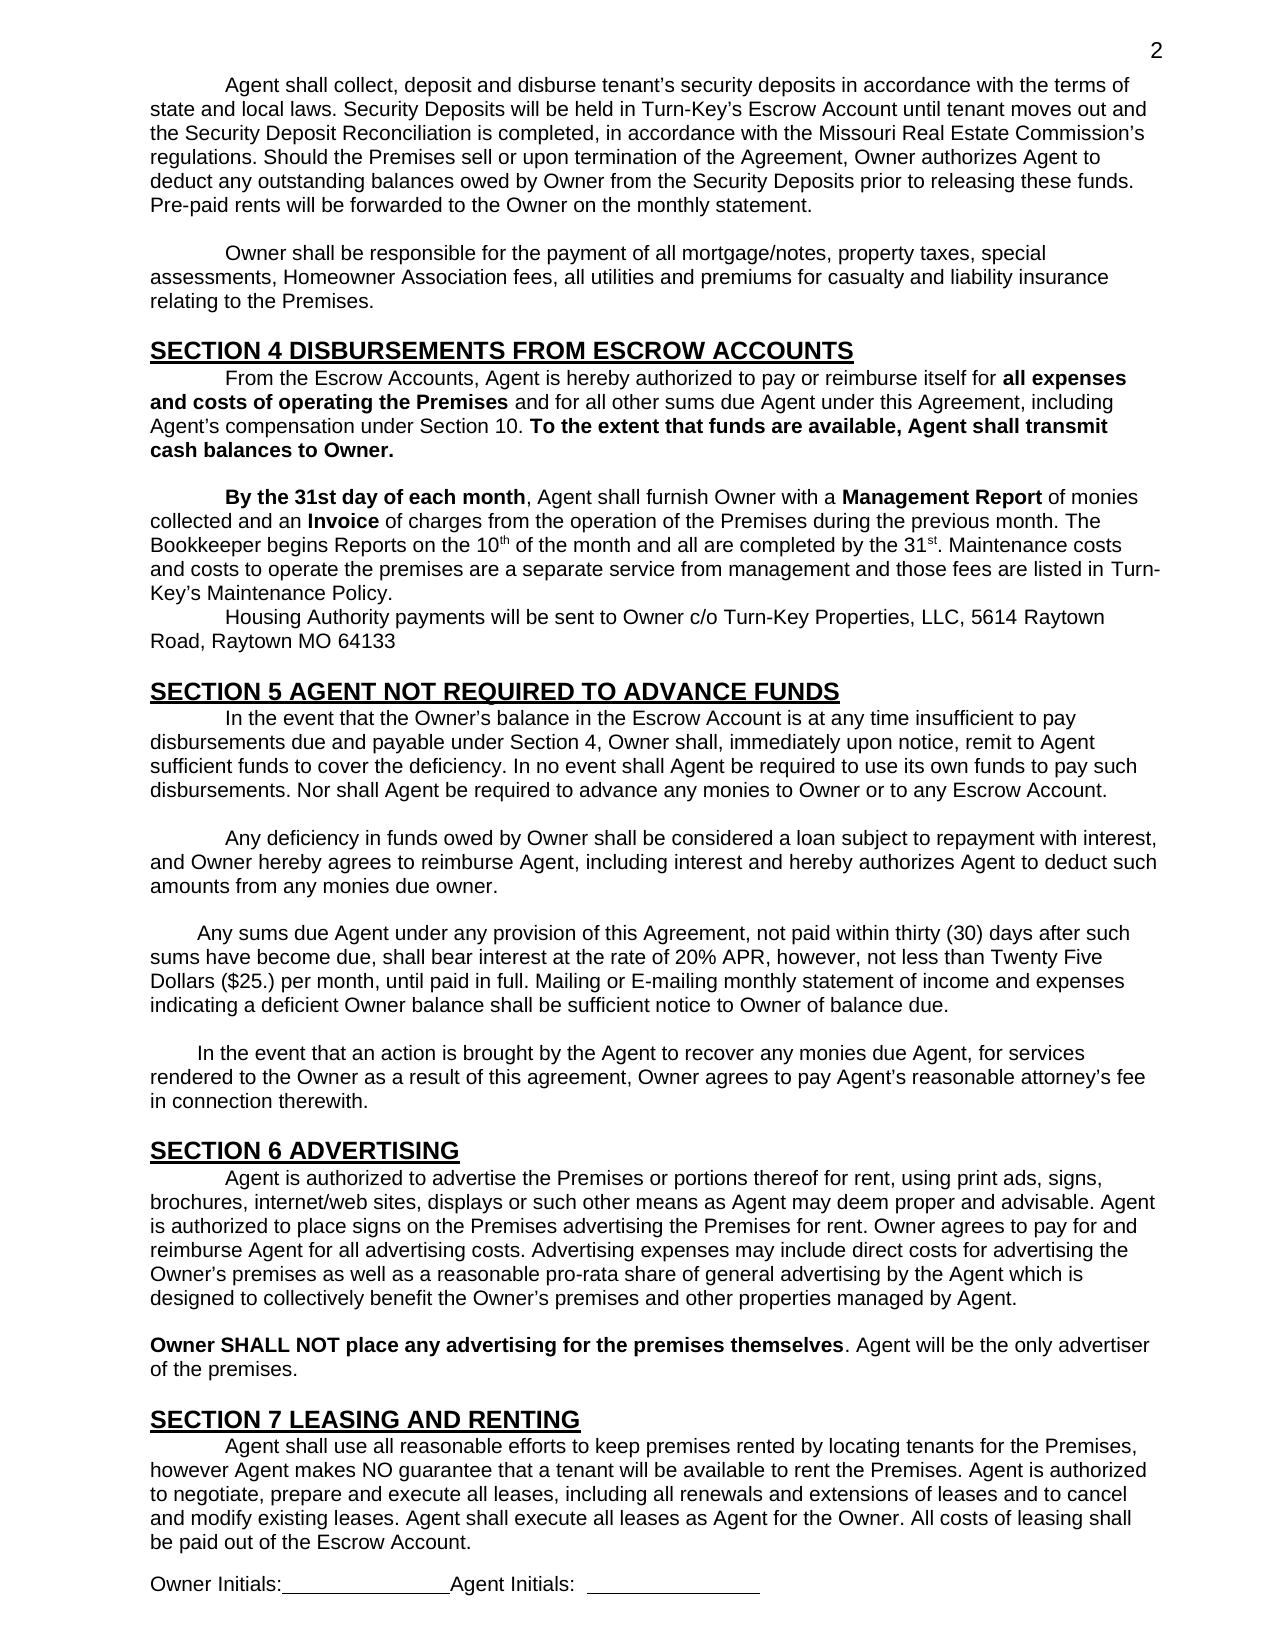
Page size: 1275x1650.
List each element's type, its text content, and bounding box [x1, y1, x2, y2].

text Agent shall collect, deposit and disburse tenant’s security deposits in accordance with the terms of state and local laws. Security Deposits will be held in Turn-Key’s Escrow Account until tenant moves out and the Security Deposit Reconciliation is completed, in accordance with the Missouri Real Estate Commission’s regulations. Should the Premises sell or upon termination of the Agreement, Owner authorizes Agent to deduct any outstanding balances owed by Owner from the Security Deposits prior to releasing these funds. Pre-paid rents will be forwarded to the Owner on the monthly statement. [150, 73, 1148, 217]
text Any sums due Agent under any provision of this Agreement, not paid within thirty (30) days after such sums have become due, shall bear interest at the rate of 20% APR, however, not less than Twenty Five Dollars ($25.) per month, until paid in full. Mailing or E-mailing monthly statement of income and expenses indicating a deficient Owner balance shall be sufficient notice to Owner of balance due. [150, 921, 1133, 1017]
text In the event that the Owner’s balance in the Escrow Account is at any time insufficient to pay disbursements due and payable under Section 4, Owner shall, immediately upon notice, remit to Agent sufficient funds to cover the deficiency. In no event shall Agent be required to use its own funds to pay such disbursements. Nor shall Agent be required to advance any monies to Owner or to any Escrow Account. [150, 706, 1173, 802]
text Agent is authorized to advertise the Premises or portions thereof for rent, using print ads, signs, brochures, internet/web sites, displays or such other means as Agent may deem proper and advisable. Agent is authorized to place signs on the Premises advertising the Premises for rent. Owner agrees to pay for and reimburse Agent for all advertising costs. Advertising expenses may include direct costs for advertising the Owner’s premises as well as a reasonable pro-rata share of general advertising by the Agent which is designed to collectively benefit the Owner’s premises and other properties managed by Agent. [150, 1166, 1164, 1309]
subtitle SECTION 7 LEASING AND RENTING [150, 1405, 1173, 1434]
subtitle SECTION 5 AGENT NOT REQUIRED TO ADVANCE FUNDS [150, 677, 1173, 706]
text Any deficiency in funds owed by Owner shall be considered a loan subject to repayment with interest, and Owner hereby agrees to reimburse Agent, including interest and hereby authorizes Agent to deduct such amounts from any monies due owner. [150, 826, 1158, 897]
subtitle SECTION 4 DISBURSEMENTS FROM ESCROW ACCOUNTS [150, 337, 1173, 366]
subtitle SECTION 6 ADVERTISING [150, 1137, 1173, 1166]
text Owner SHALL NOT place any advertising for the premises themselves. Agent will be the only advertiser of the premises. [150, 1333, 1164, 1381]
text Housing Authority payments will be sent to Owner c/o Turn-Key Properties, LLC, 5614 Raytown Road, Raytown MO 64133 [150, 605, 1105, 653]
text By the 31st day of each month, Agent shall furnish Owner with a Management Report of monies collected and an Invoice of charges from the operation of the Premises during the previous month. The Bookkeeper begins Reports on the 10th of the month and all are completed by the 31st. Maintenance costs and costs to operate the premises are a separate service from management and those fees are listed in Turn- Key’s Maintenance Policy. [150, 485, 1161, 605]
text Agent shall use all reasonable efforts to keep premises rented by locating tenants for the Premises, however Agent makes NO guarantee that a tenant will be available to rent the Premises. Agent is authorized to negotiate, prepare and execute all leases, including all renewals and extensions of leases and to cancel and modify existing leases. Agent shall execute all leases as Agent for the Owner. All costs of leasing shall be paid out of the Escrow Account. [150, 1434, 1152, 1554]
text In the event that an action is brought by the Agent to recover any monies due Agent, for services rendered to the Owner as a result of this agreement, Owner agrees to pay Agent’s reasonable attorney’s fee in connection therewith. [150, 1041, 1149, 1113]
text Owner shall be responsible for the payment of all mortgage/notes, property taxes, special assessments, Homeowner Association fees, all utilities and premiums for casualty and liability insurance relating to the Premises. [150, 241, 1112, 313]
text From the Escrow Accounts, Agent is hereby authorized to pay or reimburse itself for all expenses and costs of operating the Premises and for all other sums due Agent under this Agreement, including Agent’s compensation under Section 10. To the extent that funds are available, Agent shall transmit cash balances to Owner. [150, 366, 1129, 461]
